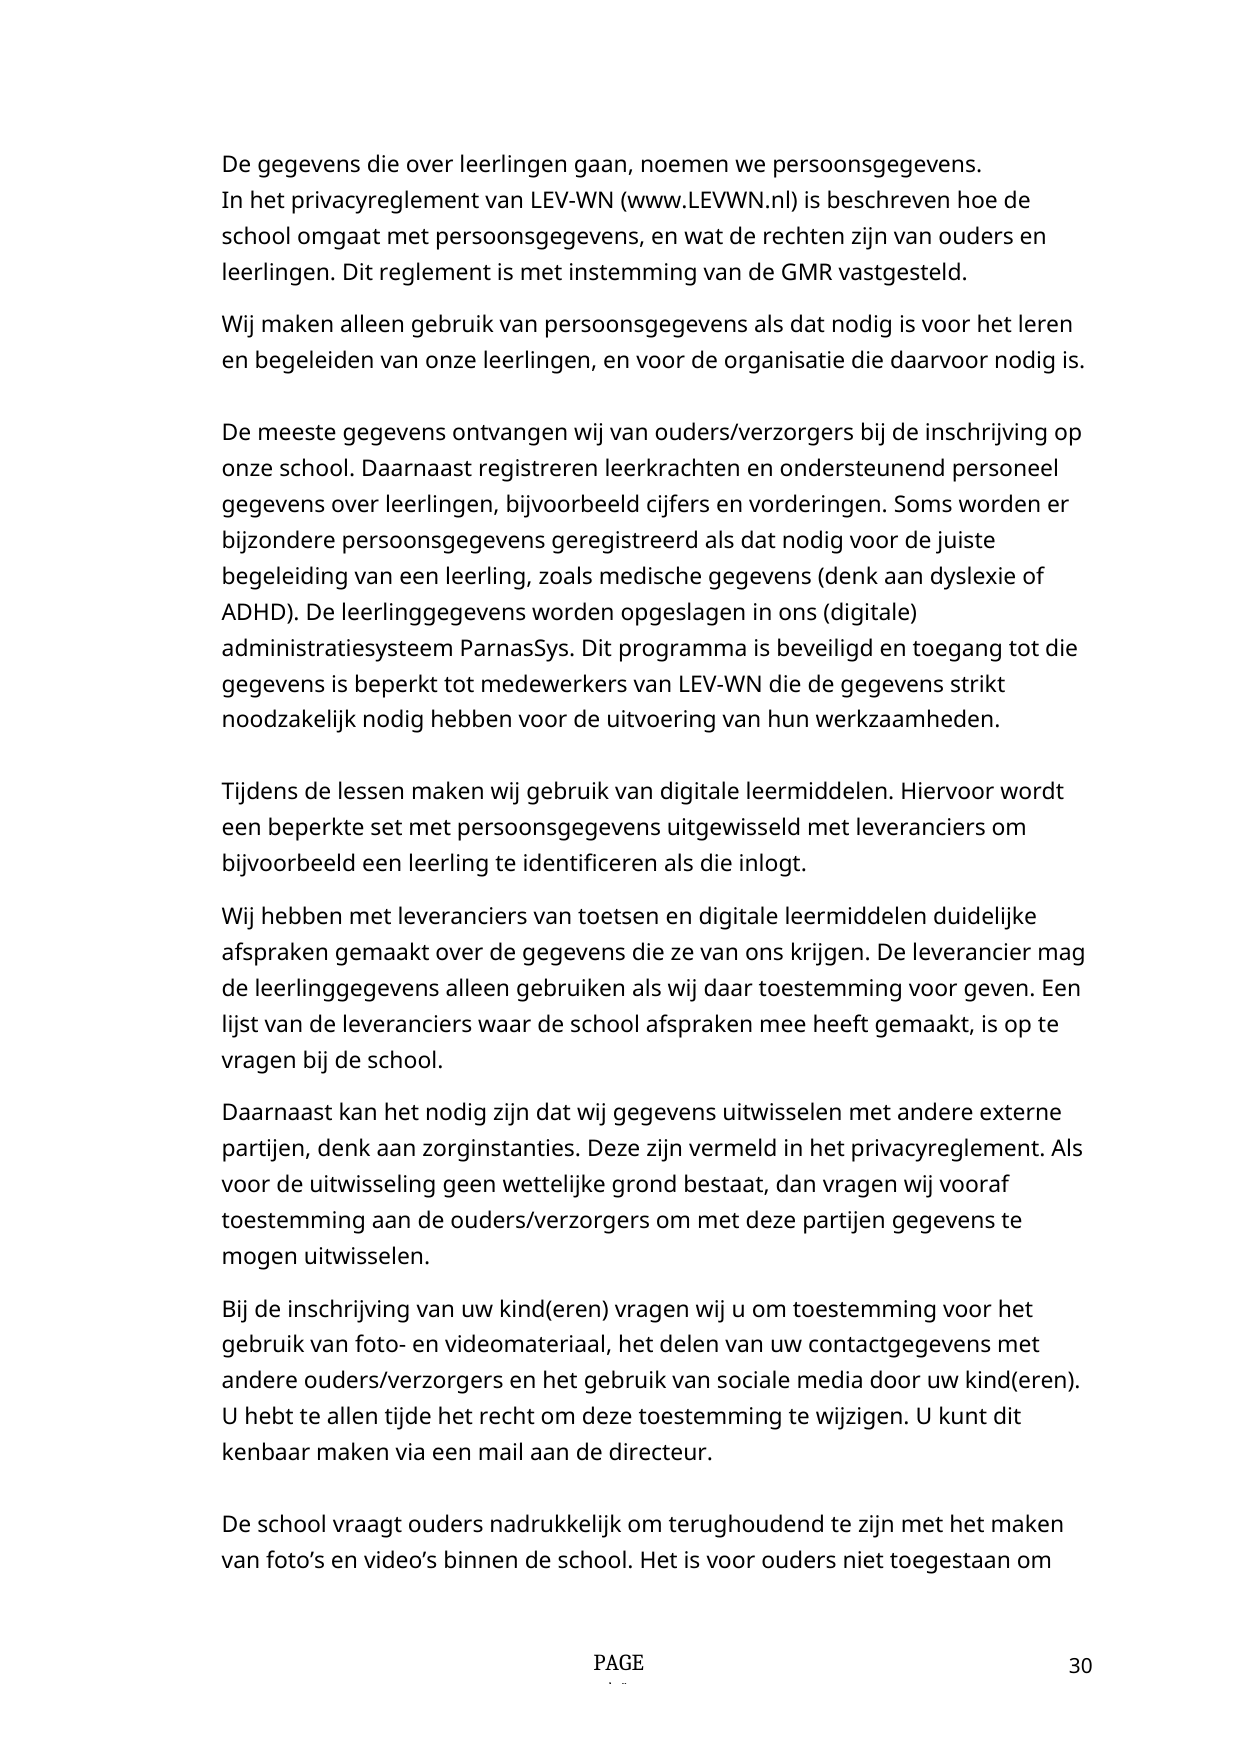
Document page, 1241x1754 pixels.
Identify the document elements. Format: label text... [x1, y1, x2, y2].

text Wij maken alleen gebruik van persoonsgegevens als dat nodig is voor het leren en begeleiden van onze leerlingen, en voor de organisatie die daarvoor nodig is. De meeste gegevens ontvangen wij van ouders/verzorgers bij de inschrijving op onze school. Daarnaast registreren leerkrachten en ondersteunend personeel gegevens over leerlingen, bijvoorbeeld cijfers en vorderingen. Soms worden er bijzondere persoonsgegevens geregistreerd als dat nodig voor de juiste begeleiding van een leerling, zoals medische gegevens (denk aan dyslexie of ADHD). De leerlinggegevens worden opgeslagen in ons (digitale) administratiesysteem ParnasSys. Dit programma is beveiligd en toegang tot die gegevens is beperkt tot medewerkers van LEV-WN die de gegevens strikt noodzakelijk nodig hebben voor de uitvoering van hun werkzaamheden. Tijdens de lessen maken wij gebruik van digitale leermiddelen. Hiervoor wordt een beperkte set met persoonsgegevens uitgewisseld met leveranciers om bijvoorbeeld een leerling te identificeren als die inlogt. [221, 308, 1092, 878]
text Wij hebben met leveranciers van toetsen en digitale leermiddelen duidelijke afspraken gemaakt over de gegevens die ze van ons krijgen. De leverancier mag de leerlinggegevens alleen gebruiken als wij daar toestemming voor geven. Een lijst van de leveranciers waar de school afspraken mee heeft gemaakt, is op te vragen bij de school. [221, 900, 1092, 1075]
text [221, 1292, 1092, 1575]
text Daarnaast kan het nodig zijn dat wij gegevens uitwisselen met andere externe partijen, denk aan zorginstanties. Deze zijn vermeld in het privacyreglement. Als voor de uitwisseling geen wettelijke grond bestaat, dan vragen wij vooraf toestemming aan de ouders/verzorgers om met deze partijen gegevens te mogen uitwisselen. [221, 1096, 1092, 1271]
text De gegevens die over leerlingen gaan, noemen we persoonsgegevens. In het privacyreglement van LEV-WN (www.LEVWN.nl) is beschreven hoe de school omgaat met persoonsgegevens, en wat de rechten zijn van ouders en leerlingen. Dit reglement is met instemming van de GMR vastgesteld. [221, 148, 1092, 287]
